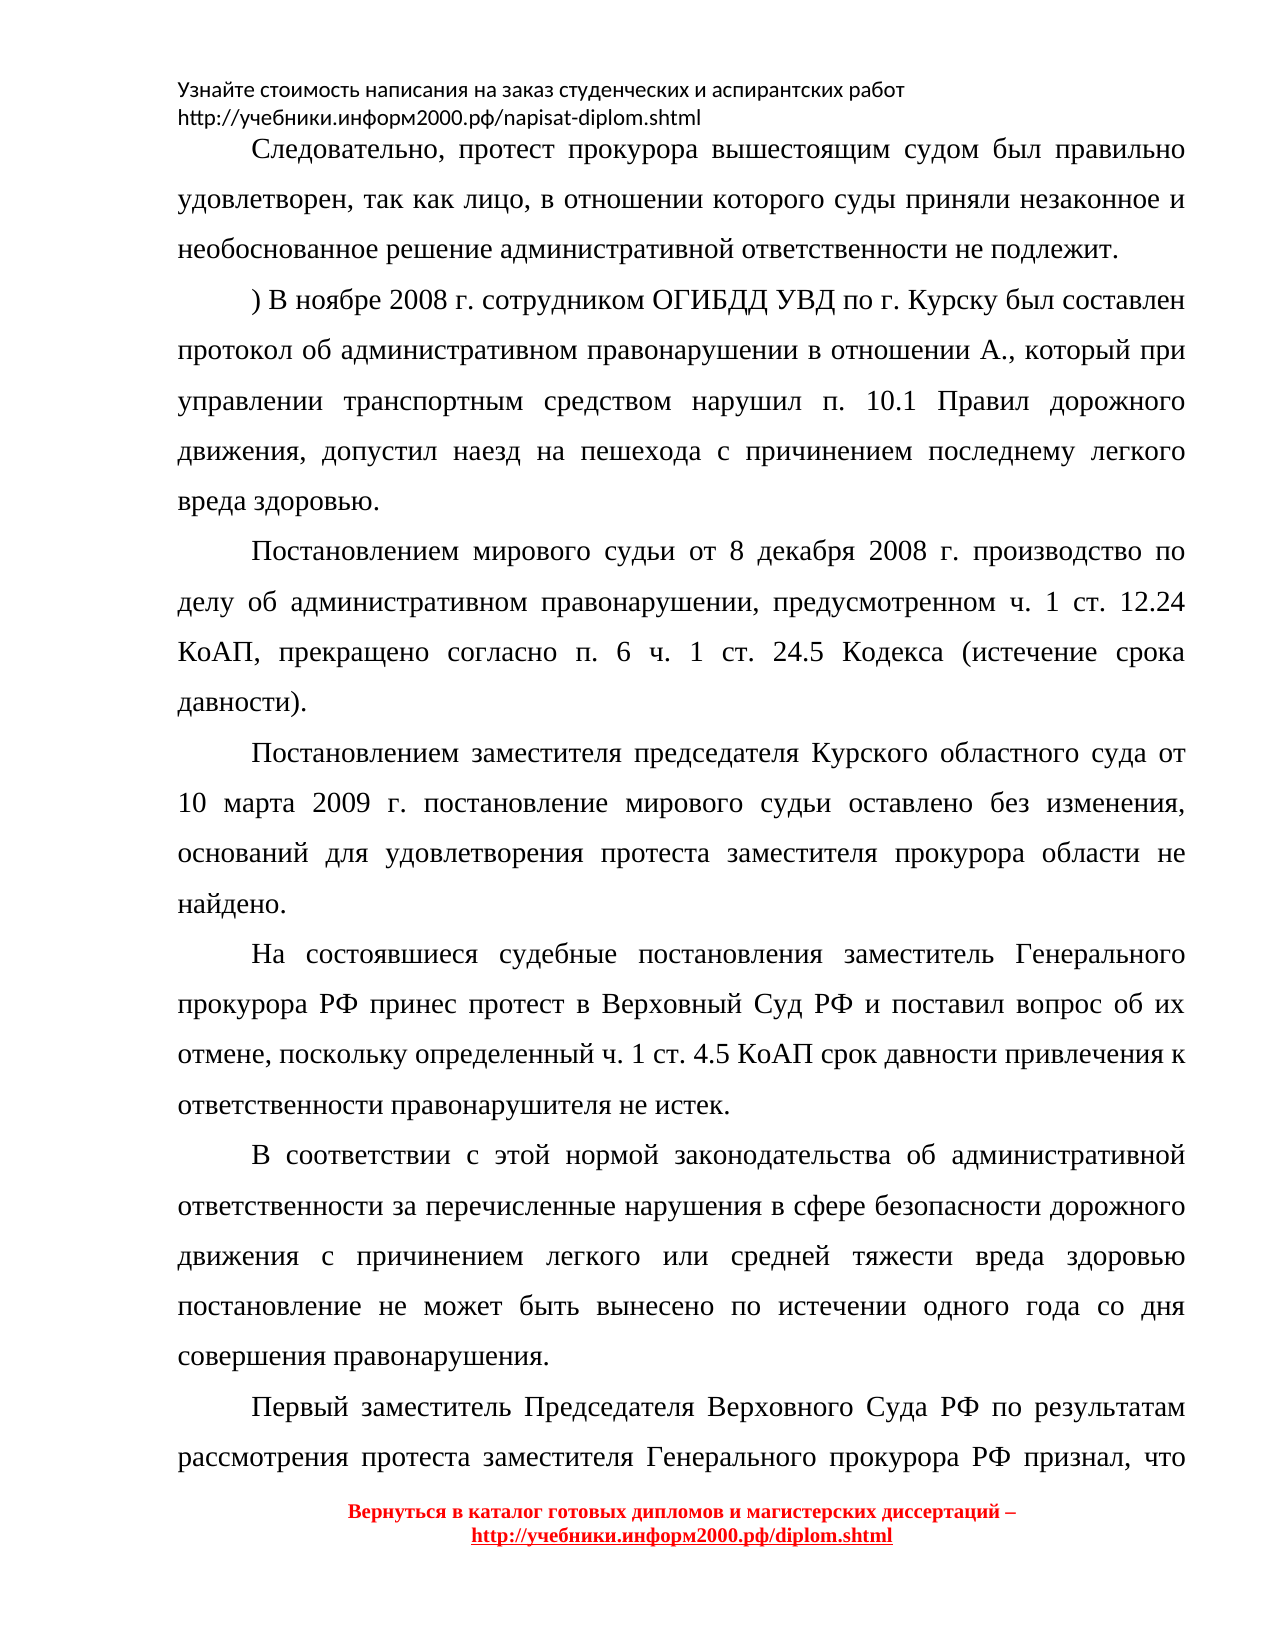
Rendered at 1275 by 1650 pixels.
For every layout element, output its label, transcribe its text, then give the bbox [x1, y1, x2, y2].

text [177, 1389, 1186, 1473]
text На состоявшиеся судебные постановления заместитель Генерального прокурора РФ принес протест в Верховный Суд РФ и поставил вопрос об их отмене, поскольку определенный ч. 1 ст. 4.5 КоАП срок давности привлечения к ответственности правонарушителя не истек. [177, 936, 1186, 1121]
text Постановлением заместителя председателя Курского областного суда от 10 марта 2009 г. постановление мирового судьи оставлено без изменения, оснований для удовлетворения протеста заместителя прокурора области не найдено. [177, 735, 1186, 919]
text ) В ноябре 2008 г. сотрудником ОГИБДД УВД по г. Курску был составлен протокол об административном правонарушении в отношении А., который при управлении транспортным средством нарушил п. 10.1 Правил дорожного движения, допустил наезд на пешехода с причинением последнему легкого вреда здоровью. [177, 282, 1186, 517]
text В соответствии с этой нормой законодательства об административной ответственности за перечисленные нарушения в сфере безопасности дорожного движения с причинением легкого или средней тяжести вреда здоровью постановление не может быть вынесено по истечении одного года со дня совершения правонарушения. [177, 1137, 1186, 1372]
text Постановлением мирового судьи от 8 декабря 2008 г. производство по делу об административном правонарушении, предусмотренном ч. 1 ст. 12.24 КоАП, прекращено согласно п. 6 ч. 1 ст. 24.5 Кодекса (истечение срока давности). [177, 533, 1186, 718]
text Следовательно, протест прокурора вышестоящим судом был правильно удовлетворен, так как лицо, в отношении которого суды приняли незаконное и необоснованное решение административной ответственности не подлежит. [177, 131, 1186, 265]
